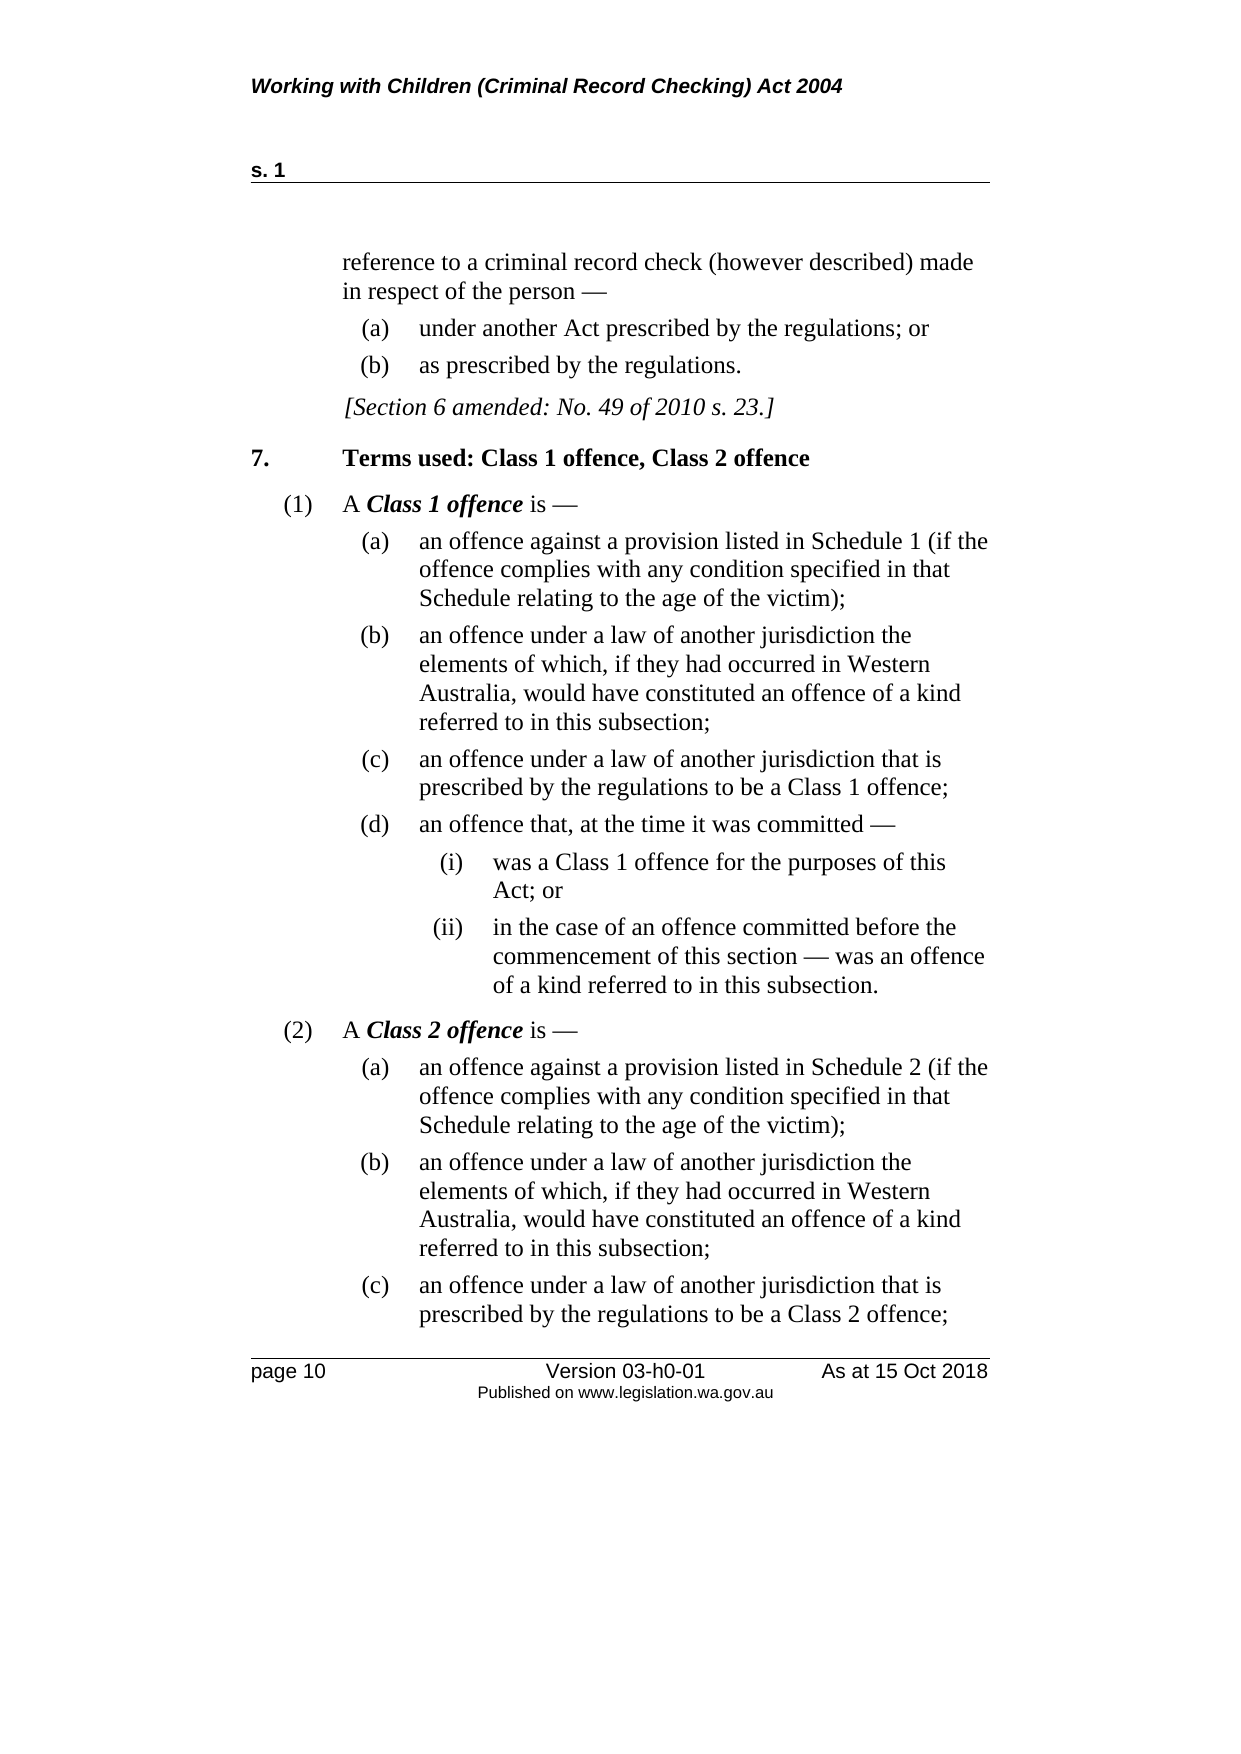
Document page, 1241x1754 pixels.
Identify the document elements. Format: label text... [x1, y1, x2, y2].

text (1) A Class 1 offence is — [251, 489, 990, 517]
text (b) an offence under a law of another jurisdiction the elements of which, if they had occurred in , would have constituted an offence of a kind referred to in this subsection; [251, 1147, 990, 1262]
text (a) an offence against a provision listed in Schedule 1 (if the offence complies with any condition specified in that Schedule relating to the age of the victim); [251, 526, 990, 612]
text (b) an offence under a law of another jurisdiction the elements of which, if they had occurred in , would have constituted an offence of a kind referred to in this subsection; [251, 620, 990, 735]
text (2) A Class 2 offence is — [251, 1015, 990, 1044]
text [251, 247, 990, 305]
text (c) an offence under a law of another jurisdiction that is prescribed by the regulations to be a Class 2 offence; [251, 1270, 990, 1328]
subtitle 7. Terms used: Class 1 offence, Class 2 offence [251, 443, 990, 472]
text (a) under another Act prescribed by the regulations; or [251, 313, 990, 342]
text (ii) in the case of an offence committed before the commencement of this section — was an offence of a kind referred to in this subsection. [251, 912, 990, 999]
text [Section 6 amended: No. 49 of 2010 s. 23.] [251, 392, 990, 420]
text (a) an offence against a provision listed in Schedule 2 (if the offence complies with any condition specified in that Schedule relating to the age of the victim); [251, 1052, 990, 1139]
text (c) an offence under a law of another jurisdiction that is prescribed by the regulations to be a Class 1 offence; [251, 744, 990, 801]
text (b) as prescribed by the regulations. [251, 350, 990, 379]
text (i) was a Class 1 offence for the purposes of this Act; or [251, 847, 990, 904]
text (d) an offence that, at the time it was committed — [251, 809, 990, 838]
